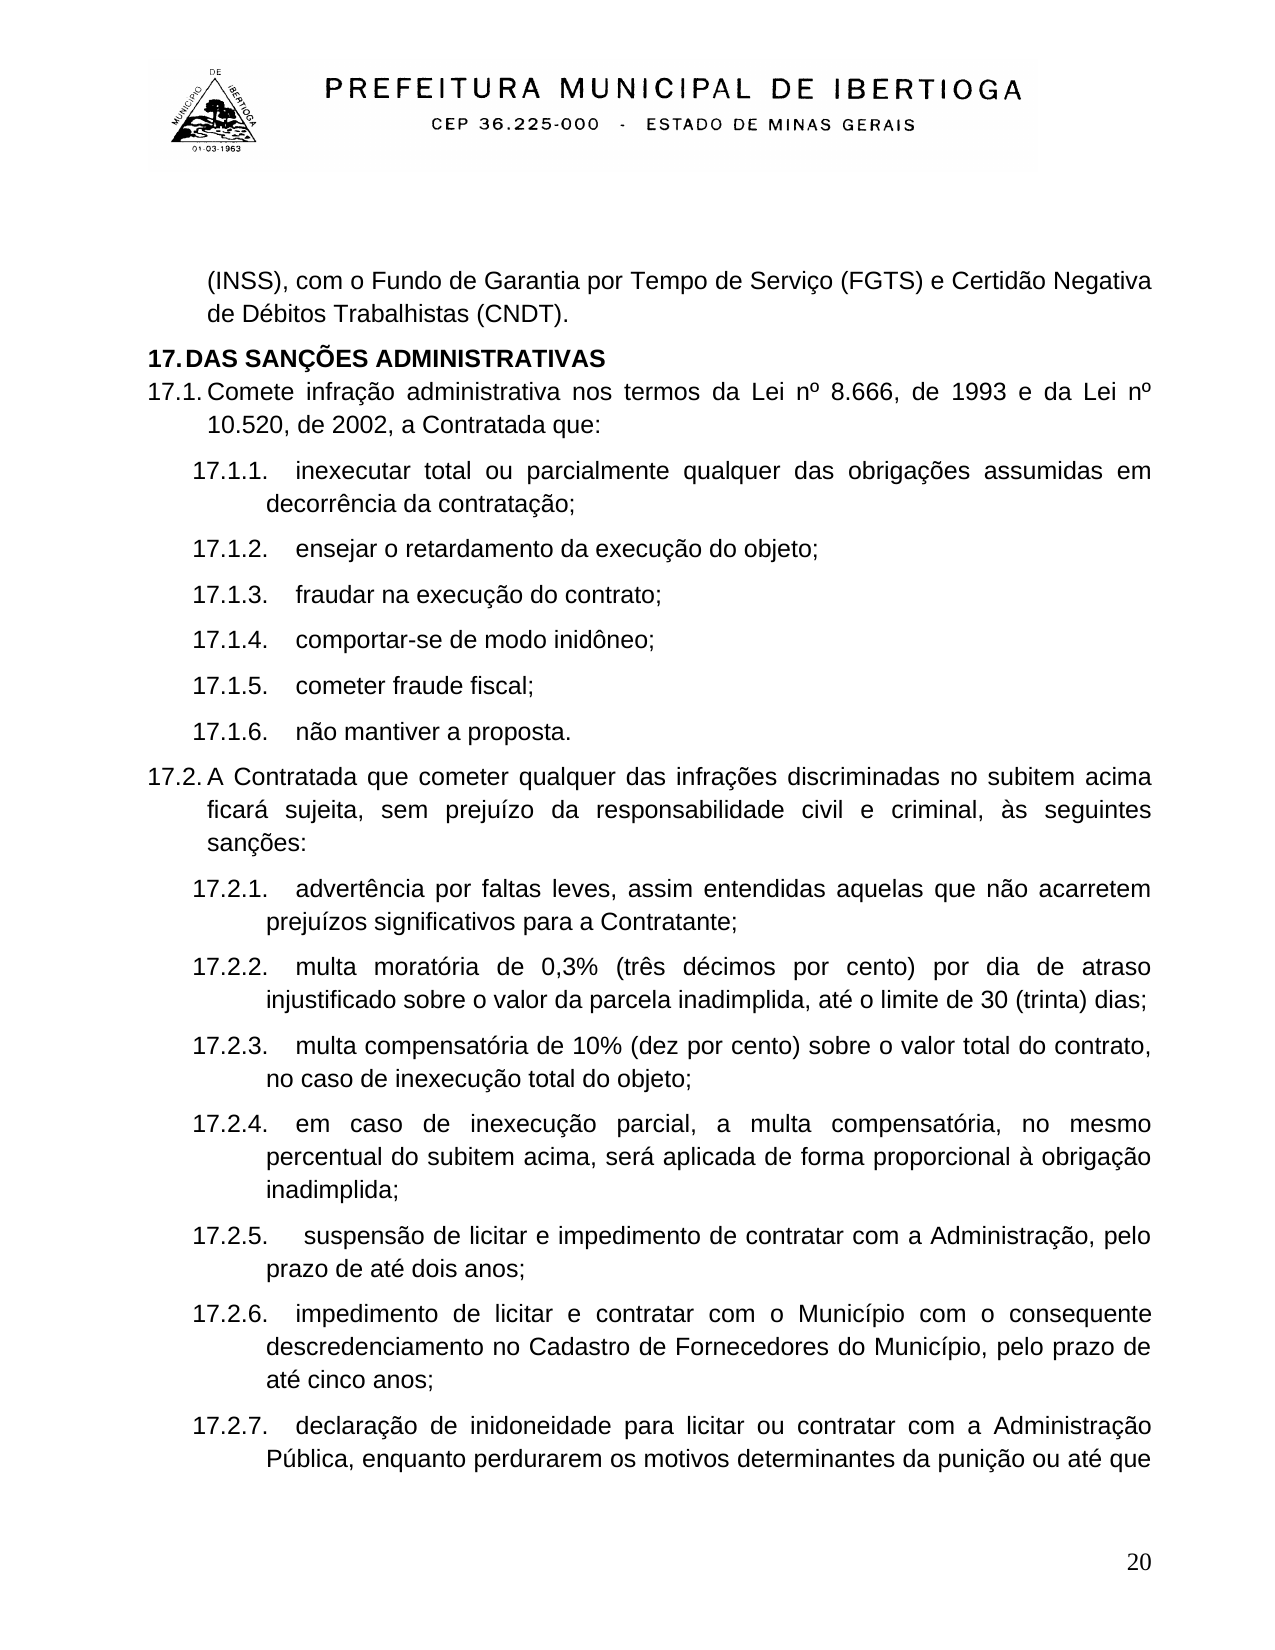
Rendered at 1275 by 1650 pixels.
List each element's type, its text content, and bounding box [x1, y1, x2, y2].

list A Contratada que cometer qualquer das infrações discriminadas no subitem acima ficará sujeita, sem prejuízo da responsabilidade civil e criminal, às seguintes sanções: [147, 762, 1153, 857]
list em caso de inexecução parcial, a multa compensatória, no mesmo percentual do subitem acima, será aplicada de forma proporcional à obrigação inadimplida; [192, 1109, 1153, 1204]
list suspensão de licitar e impedimento de contratar com a Administração, pelo prazo de até dois anos; [192, 1221, 1153, 1283]
list ensejar o retardamento da execução do objeto; [192, 534, 1153, 563]
list cometer fraude fiscal; [192, 671, 1153, 700]
list fraudar na execução do contrato; [192, 580, 1153, 609]
list advertência por faltas leves, assim entendidas aquelas que não acarretem prejuízos significativos para a Contratante; [192, 874, 1153, 935]
list não mantiver a proposta. [192, 717, 1153, 745]
list comportar-se de modo inidôneo; [192, 626, 1153, 654]
list inexecutar total ou parcialmente qualquer das obrigações assumidas em decorrência da contratação; [192, 456, 1153, 518]
list Comete infração administrativa nos termos da Lei nº 8.666, de 1993 e da Lei nº 10.520, de 2002, a Contratada que: [147, 377, 1153, 439]
list multa compensatória de 10% (dez por cento) sobre o valor total do contrato, no caso de inexecução total do objeto; [192, 1031, 1153, 1092]
picture [147, 59, 1039, 172]
list impedimento de licitar e contratar com o Município com o consequente descredenciamento no Cadastro de Fornecedores do Município, pelo prazo de até cinco anos; [192, 1299, 1153, 1394]
list multa moratória de 0,3% (três décimos por cento) por dia de atraso injustificado sobre o valor da parcela inadimplida, até o limite de 30 (trinta) dias; [192, 952, 1153, 1014]
list DAS SANÇÕES ADMINISTRATIVAS [148, 344, 1153, 373]
